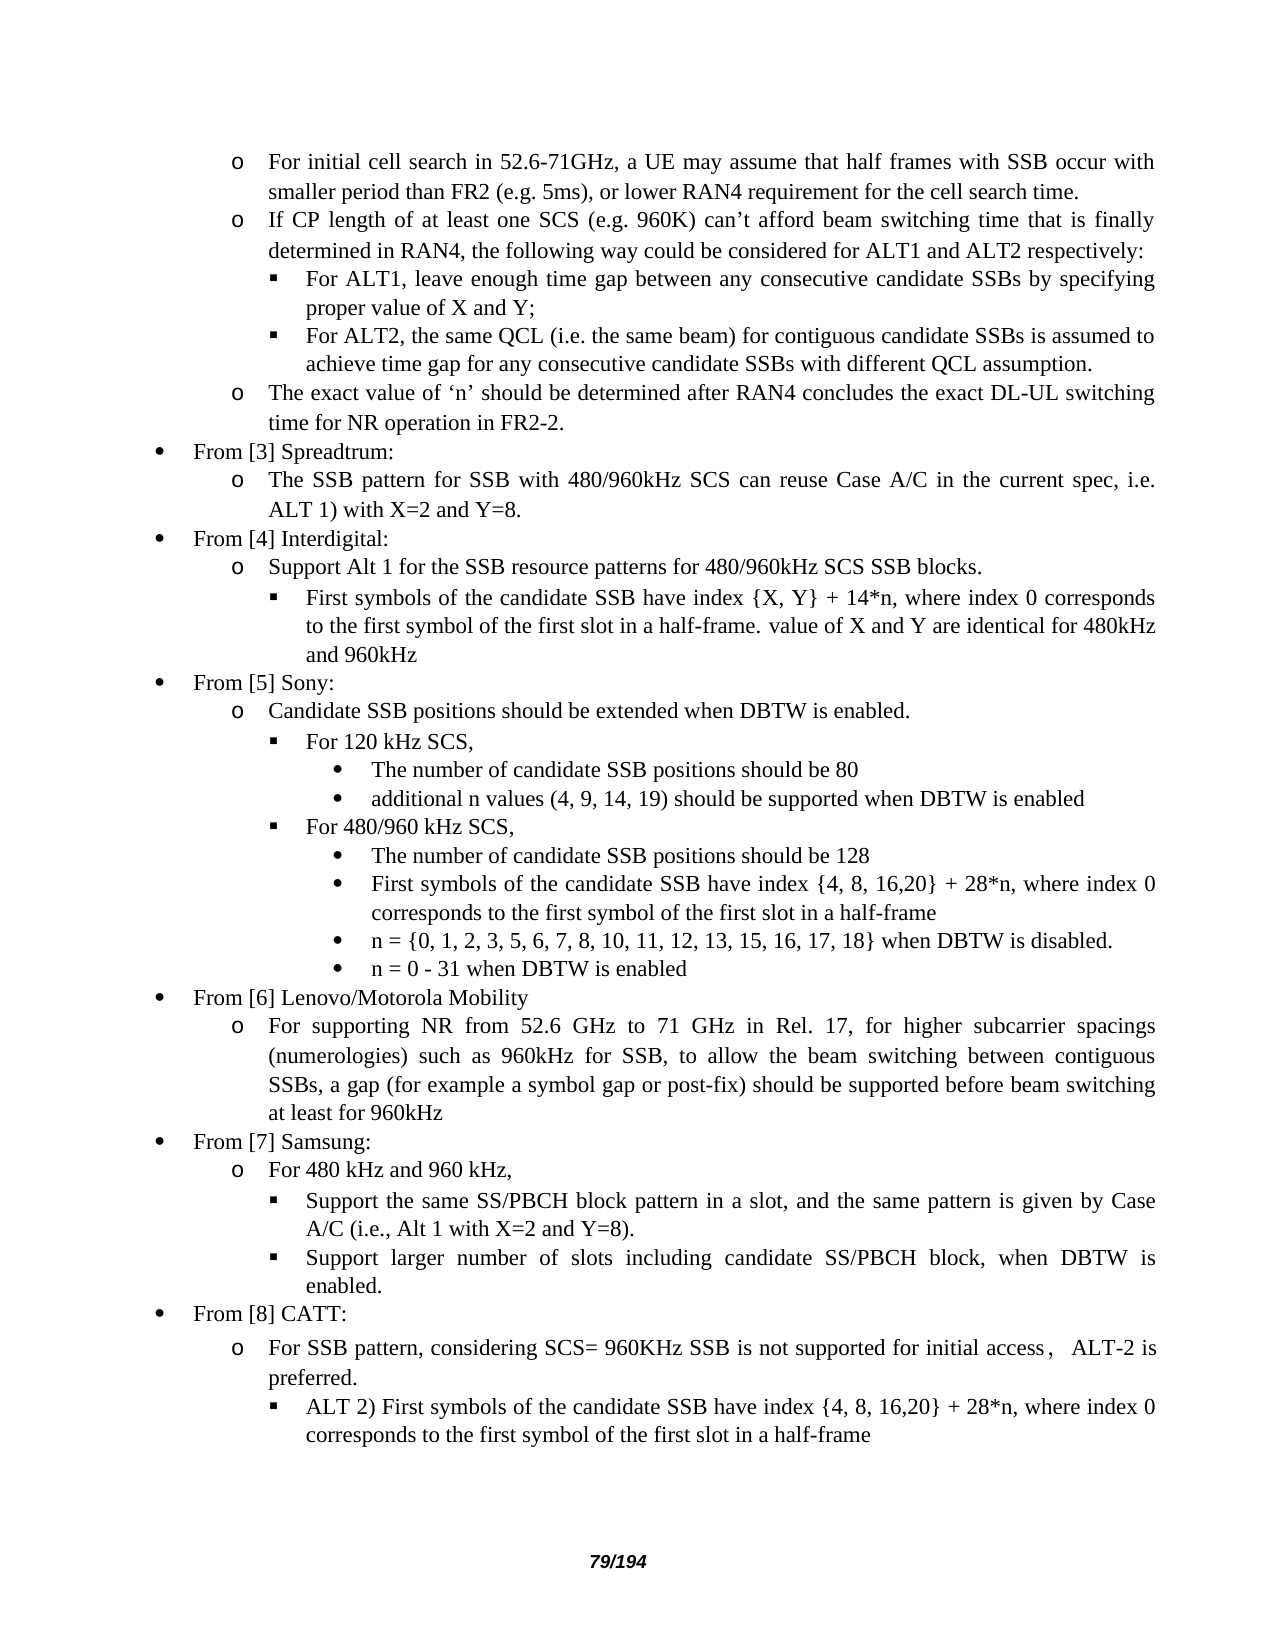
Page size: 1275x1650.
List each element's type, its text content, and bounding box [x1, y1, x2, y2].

list From [8] CATT: [156, 1301, 1157, 1327]
list n = 0 - 31 when DBTW is enabled [334, 955, 1157, 982]
list From [3] Spreadtrum: [156, 438, 1157, 464]
list From [4] Interdigital: [156, 525, 1157, 551]
list For SSB pattern, considering SCS= 960KHz SSB is not supported for initial access，ALT-2 is preferred. [231, 1329, 1157, 1391]
list If CP length of at least one SCS (e.g. 960K) can’t afford beam switching time that is finally determined in RAN4, the following way could be considered for ALT1 and ALT2 respectively: [231, 206, 1157, 263]
list ALT 2) First symbols of the candidate SSB have index {4, 8, 16,20} + 28*n, where index 0 corresponds to the first symbol of the first slot in a half-frame [268, 1393, 1157, 1447]
list Support larger number of slots including candidate SS/PBCH block, when DBTW is enabled. [268, 1244, 1157, 1298]
list From [7] Samsung: [156, 1128, 1157, 1154]
list From [6] Lenovo/Motorola Mobility [156, 984, 1157, 1010]
list The SSB pattern for SSB with 480/960kHz SCS can reuse Case A/C in the current spec, i.e. ALT 1) with X=2 and Y=8. [231, 466, 1157, 523]
list The number of candidate SSB positions should be 128 [334, 842, 1157, 868]
list Support the same SS/PBCH block pattern in a slot, and the same pattern is given by Case A/C (i.e., Alt 1 with X=2 and Y=8). [268, 1187, 1157, 1242]
list For ALT2, the same QCL (i.e. the same beam) for contiguous candidate SSBs is assumed to achieve time gap for any consecutive candidate SSBs with different QCL assumption. [268, 322, 1157, 377]
list For 480 kHz and 960 kHz, [231, 1156, 1157, 1184]
list First symbols of the candidate SSB have index {4, 8, 16,20} + 28*n, where index 0 corresponds to the first symbol of the first slot in a half-frame [334, 870, 1157, 925]
list For ALT1, leave enough time gap between any consecutive candidate SSBs by specifying proper value of X and Y; [268, 265, 1157, 320]
list For 480/960 kHz SCS, [268, 813, 1157, 839]
list For 120 kHz SCS, [268, 728, 1157, 754]
list Candidate SSB positions should be extended when DBTW is enabled. [231, 697, 1157, 726]
list Support Alt 1 for the SSB resource patterns for 480/960kHz SCS SSB blocks. [231, 553, 1157, 582]
list First symbols of the candidate SSB have index {X, Y} + 14*n, where index 0 corresponds to the first symbol of the first slot in a half-frame. value of X and Y are identical for 480kHz and 960kHz [268, 584, 1157, 667]
list The exact value of ‘n’ should be determined after RAN4 concludes the exact DL-UL switching time for NR operation in FR2-2. [231, 379, 1157, 436]
list For initial cell search in 52.6-71GHz, a UE may assume that half frames with SSB occur with smaller period than FR2 (e.g. 5ms), or lower RAN4 requirement for the cell search time. [231, 148, 1157, 204]
list n = {0, 1, 2, 3, 5, 6, 7, 8, 10, 11, 12, 13, 15, 16, 17, 18} when DBTW is disabled. [334, 927, 1157, 953]
list From [5] Sony: [156, 669, 1157, 695]
list additional n values (4, 9, 14, 19) should be supported when DBTW is enabled [334, 785, 1157, 811]
list For supporting NR from 52.6 GHz to 71 GHz in Rel. 17, for higher subcarrier spacings (numerologies) such as 960kHz for SSB, to allow the beam switching between contiguous SSBs, a gap (for example a symbol gap or post-fix) should be supported before beam switching at least for 960kHz [231, 1012, 1157, 1126]
list The number of candidate SSB positions should be 80 [334, 756, 1157, 783]
